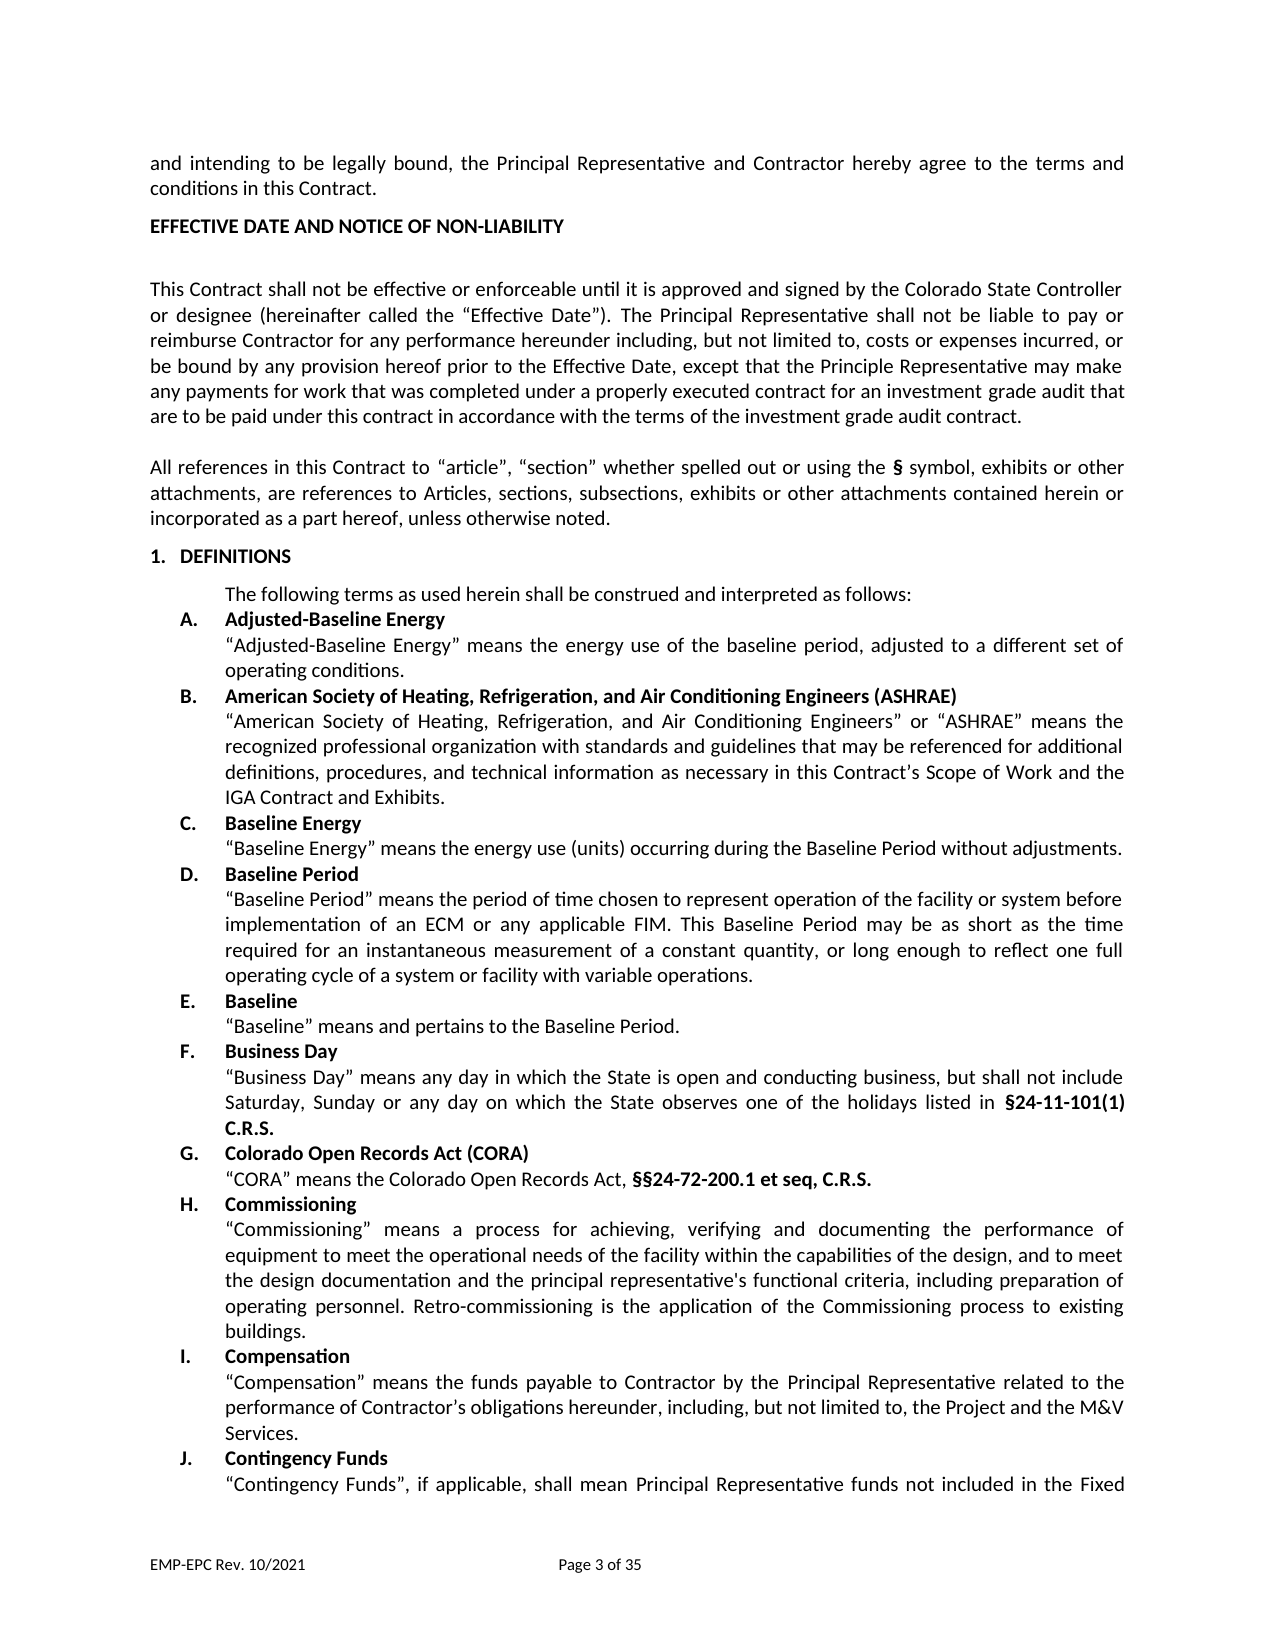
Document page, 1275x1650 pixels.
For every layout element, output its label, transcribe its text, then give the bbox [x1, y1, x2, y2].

text “Commissioning” means a process for achieving, verifying and documenting the performance of equipment to meet the operational needs of the facility within the capabilities of the design, and to meet the design documentation and the principal representative's functional criteria, including preparation of operating personnel. Retro-commissioning is the application of the Commissioning process to existing buildings. [225, 1217, 1125, 1344]
subtitle Contingency Funds [180, 1445, 1125, 1471]
text “American Society of Heating, Refrigeration, and Air Conditioning Engineers” or “ASHRAE” means the recognized professional organization with standards and guidelines that may be referenced for additional definitions, procedures, and technical information as necessary in this Contract’s Scope of Work and the IGA Contract and Exhibits. [225, 708, 1125, 810]
text “Adjusted-Baseline Energy” means the energy use of the baseline period, adjusted to a different set of operating conditions. [225, 632, 1125, 683]
text All references in this Contract to “article”, “section” whether spelled out or using the § symbol, exhibits or other attachments, are references to Articles, sections, subsections, exhibits or other attachments contained herein or incorporated as a part hereof, unless otherwise noted. [150, 454, 1125, 531]
text “Baseline Energy” means the energy use (units) occurring during the Baseline Period without adjustments. [225, 835, 1125, 861]
subtitle EFFECTIVE DATE AND NOTICE OF NON-LIABILITY [150, 213, 1125, 239]
subtitle Business Day [180, 1039, 1125, 1064]
subtitle Compensation [180, 1344, 1125, 1369]
subtitle Baseline Energy [180, 810, 1125, 835]
title This Contract shall not be effective or enforceable until it is approved and signed by the Colorado State Controller or designee (hereinafter called the “Effective Date”). The Principal Representative shall not be liable to pay or reimburse Contractor for any performance hereunder including, but not limited to, costs or expenses incurred, or be bound by any provision hereof prior to the Effective Date, except that the Principle Representative may make any payments for work that was completed under a properly executed contract for an investment grade audit that are to be paid under this contract in accordance with the terms of the investment grade audit contract. [150, 277, 1125, 429]
subtitle Colorado Open Records Act (CORA) [180, 1140, 1125, 1166]
text “Baseline Period” means the period of time chosen to represent operation of the facility or system before implementation of an ECM or any applicable FIM. This Baseline Period may be as short as the time required for an instantaneous measurement of a constant quantity, or long enough to reflect one full operating cycle of a system or facility with variable operations. [225, 886, 1125, 988]
text “Compensation” means the funds payable to Contractor by the Principal Representative related to the performance of Contractor’s obligations hereunder, including, but not limited to, the Project and the M&V Services. [225, 1369, 1125, 1445]
subtitle Baseline Period [180, 861, 1125, 886]
subtitle DEFINITIONS [150, 543, 1125, 569]
text “CORA” means the Colorado Open Records Act, §§24-72-200.1 et seq, C.R.S. [225, 1166, 1125, 1191]
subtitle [150, 150, 1125, 201]
text “Business Day” means any day in which the State is open and conducting business, but shall not include Saturday, Sunday or any day on which the State observes one of the holidays listed in §24-11-101(1) C.R.S. [225, 1064, 1125, 1140]
subtitle Baseline [180, 988, 1125, 1013]
subtitle Adjusted-Baseline Energy [180, 607, 1125, 632]
subtitle Commissioning [180, 1191, 1125, 1217]
subtitle American Society of Heating, Refrigeration, and Air Conditioning Engineers (ASHRAE) [180, 683, 1125, 708]
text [225, 1471, 1125, 1496]
text The following terms as used herein shall be construed and interpreted as follows: [225, 581, 1125, 607]
text “Baseline” means and pertains to the Baseline Period. [225, 1013, 1125, 1039]
